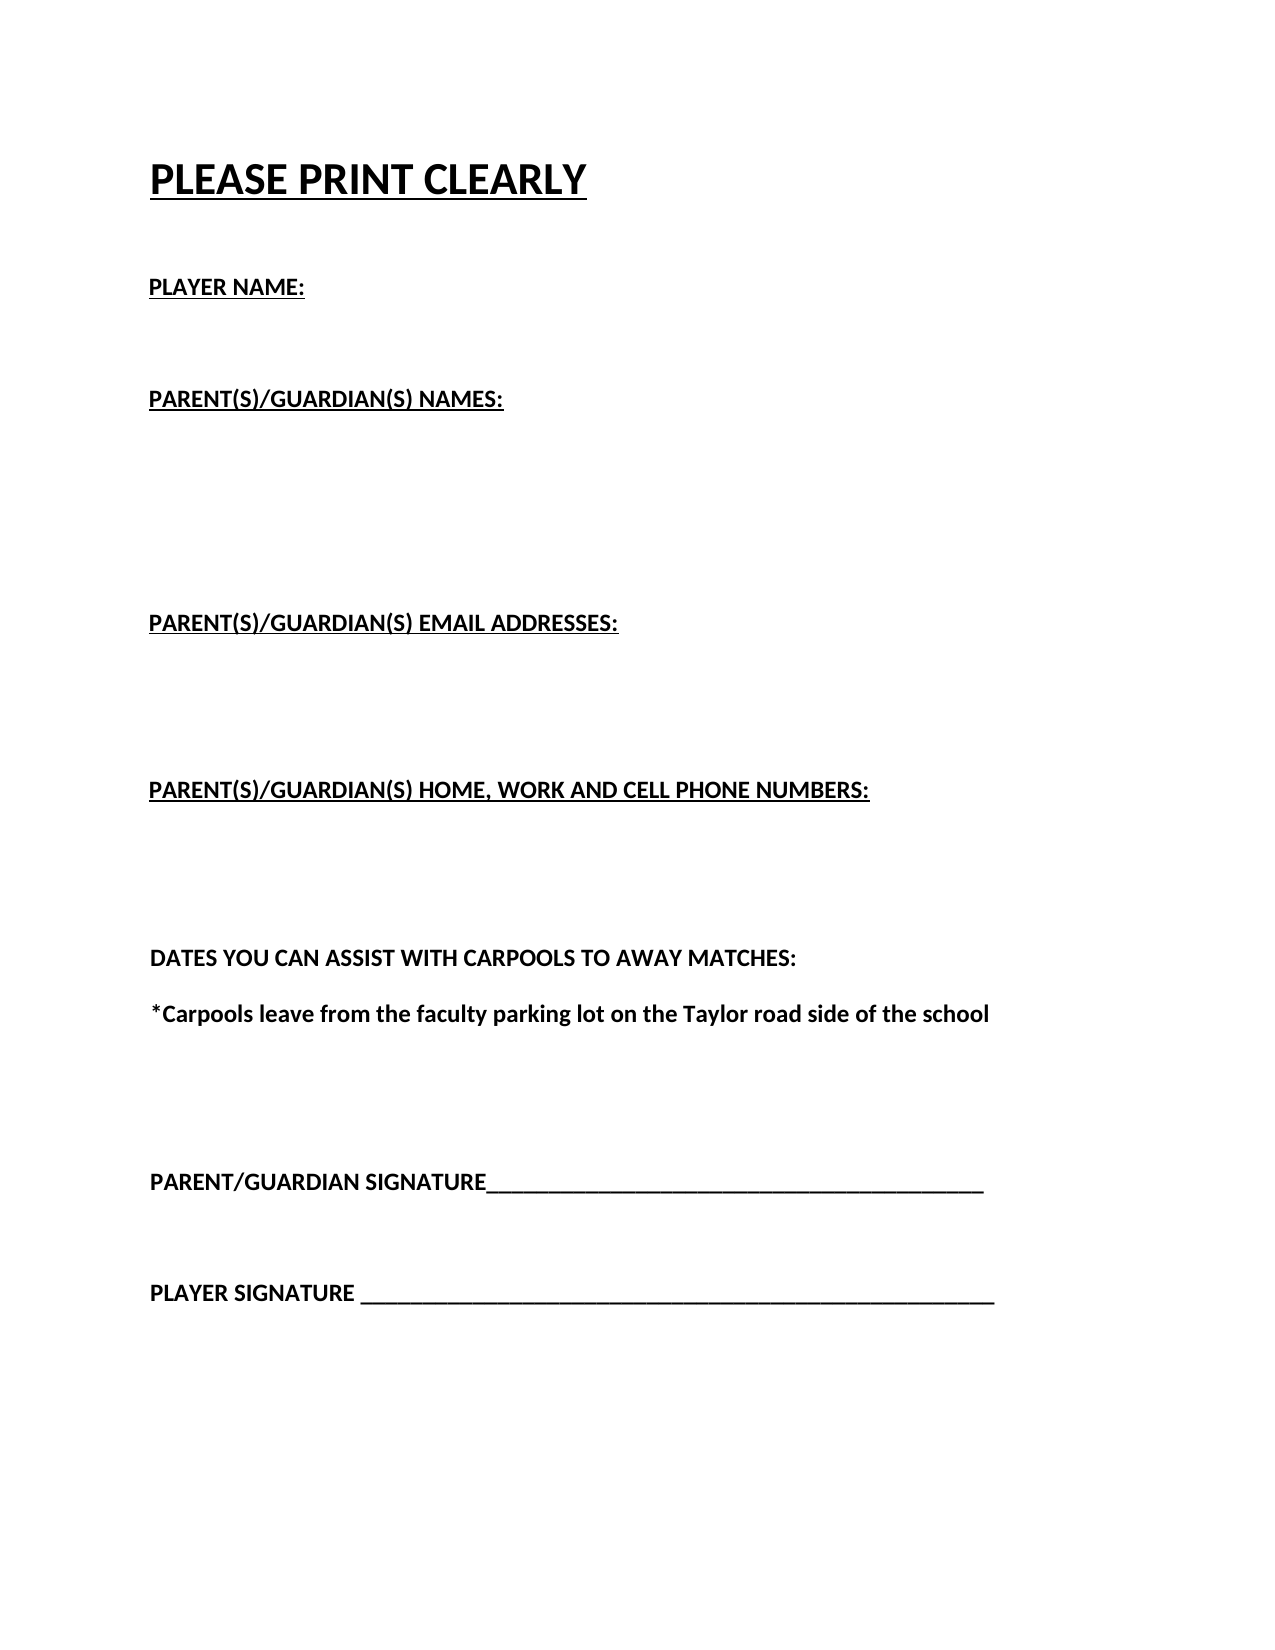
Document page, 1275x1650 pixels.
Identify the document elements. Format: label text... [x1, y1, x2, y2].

text PARENT(S)/GUARDIAN(S) NAMES: [148, 383, 1125, 414]
text PLEASE PRINT CLEARLY [150, 150, 1125, 206]
text PLAYER SIGNATURE ___________________________________________________ [150, 1278, 1125, 1308]
text PLAYER NAME: [148, 271, 1125, 302]
text PARENT(S)/GUARDIAN(S) EMAIL ADDRESSES: [148, 607, 1125, 637]
text *Carpools leave from the faculty parking lot on the Taylor road side of the school [150, 998, 1125, 1028]
text PARENT(S)/GUARDIAN(S) HOME, WORK AND CELL PHONE NUMBERS: [148, 774, 1125, 805]
text PARENT/GUARDIAN SIGNATURE________________________________________ [150, 1166, 1125, 1196]
text DATES YOU CAN ASSIST WITH CARPOOLS TO AWAY MATCHES: [150, 942, 1125, 972]
